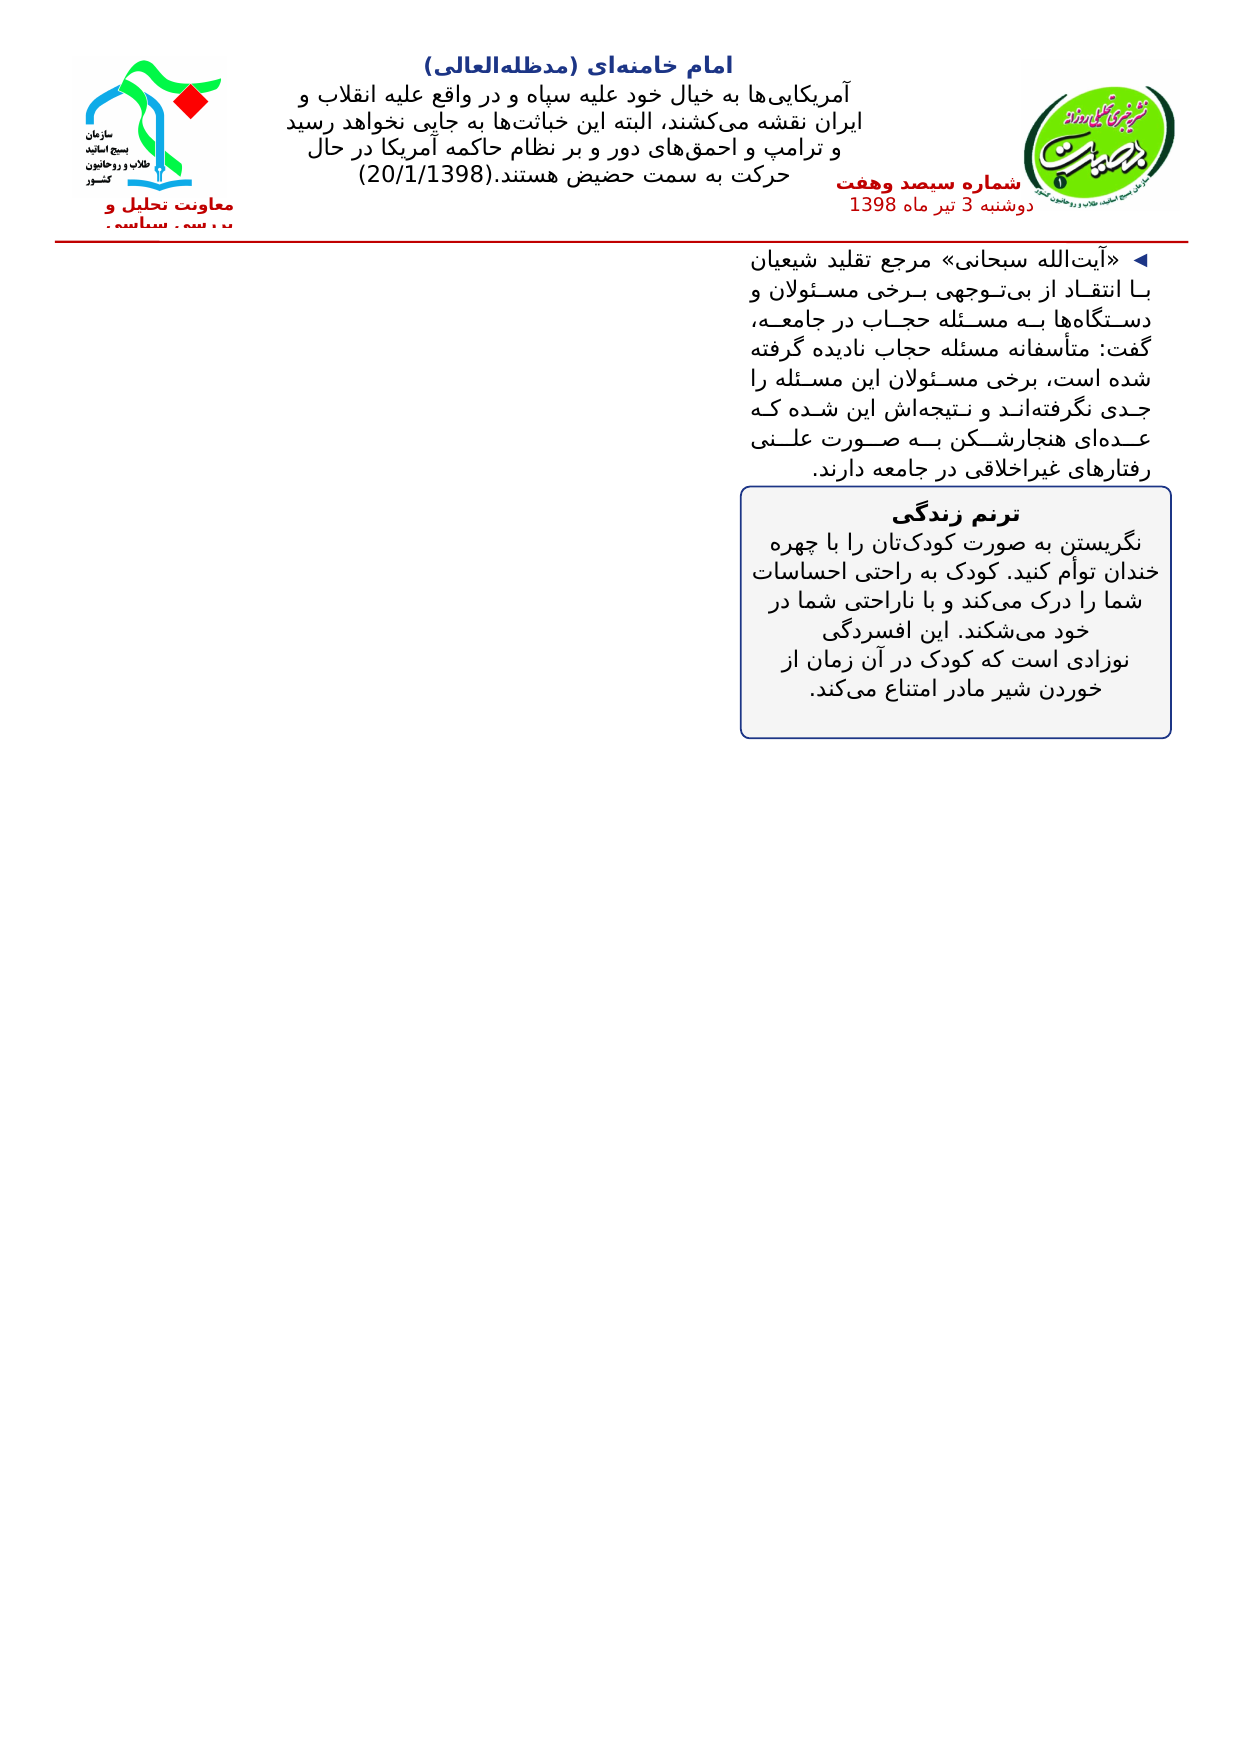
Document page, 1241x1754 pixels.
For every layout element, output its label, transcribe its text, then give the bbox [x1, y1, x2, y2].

text ◄ «آیت‌الله سبحانی» مرجع تقلید شیعیان با انتقاد از بی‌توجهی برخی مسئولان و دستگاه‌ها به مسئله حجاب در جامعه، گفت: متأسفانه مسئله حجاب نادیده گرفته شده است، برخی مسئولان این مسئله را جدی نگرفته‌اند و نتیجه‌اش این شده که عده‌ای هنجارشکن به صورت علنی رفتارهای غیراخلاقی در جامعه دارند. [750, 246, 1152, 481]
picture [72, 56, 228, 198]
picture [1021, 59, 1181, 211]
